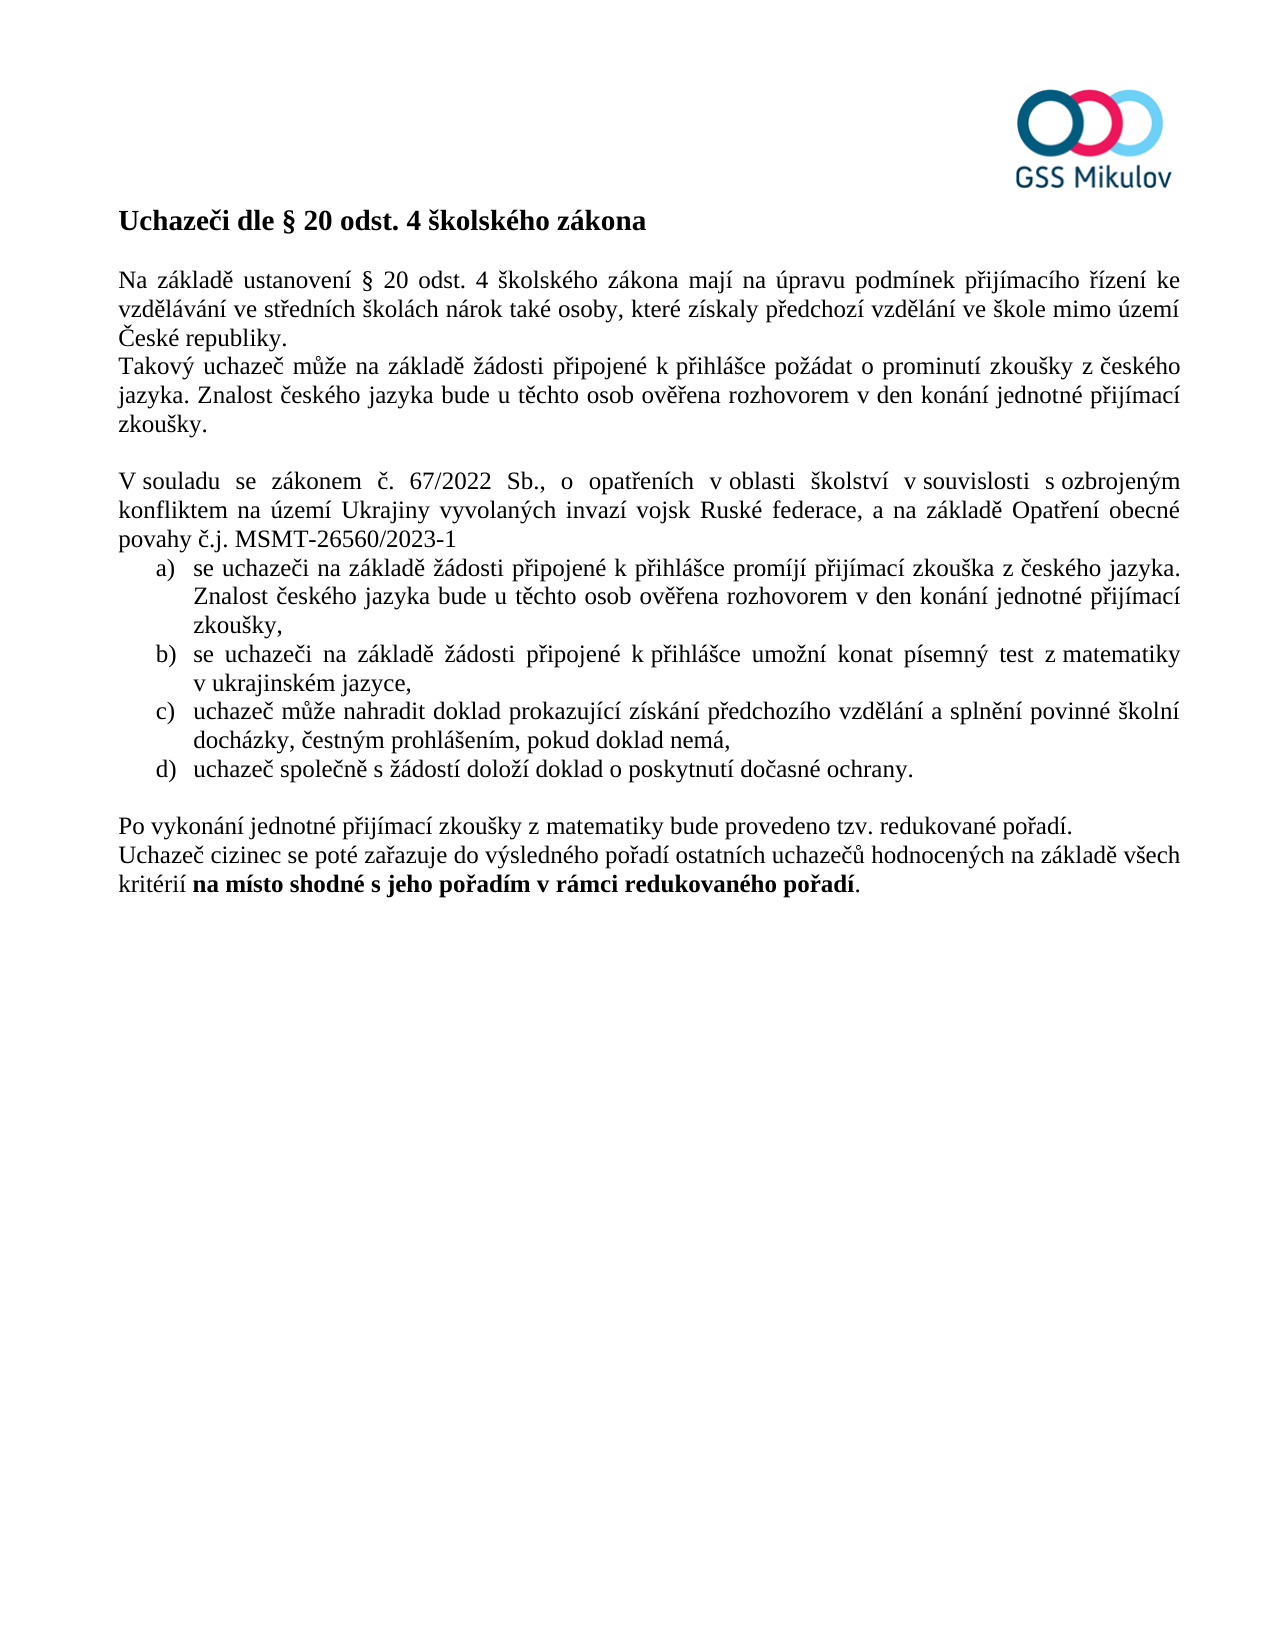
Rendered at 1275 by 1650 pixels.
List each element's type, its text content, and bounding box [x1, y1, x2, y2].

text Po vykonání jednotné přijímací zkoušky z matematiky bude provedeno tzv. redukované pořadí. [118, 811, 1181, 840]
list uchazeč může nahradit doklad prokazující získání předchozího vzdělání a splnění povinné školní docházky, čestným prohlášením, pokud doklad nemá, [156, 696, 1181, 754]
list uchazeč společně s žádostí doloží doklad o poskytnutí dočasné ochrany. [156, 754, 1181, 783]
list se uchazeči na základě žádosti připojené k přihlášce promíjí přijímací zkouška z českého jazyka. Znalost českého jazyka bude u těchto osob ověřena rozhovorem v den konání jednotné přijímací zkoušky, [156, 553, 1181, 639]
list se uchazeči na základě žádosti připojené k přihlášce umožní konat písemný test z matematiky v ukrajinském jazyce, [156, 639, 1181, 696]
text Uchazeči dle § 20 odst. 4 školského zákona [118, 203, 1181, 236]
text Na základě ustanovení § 20 odst. 4 školského zákona mají na úpravu podmínek přijímacího řízení ke vzdělávání ve středních školách nárok také osoby, které získaly předchozí vzdělání ve škole mimo území České republiky. [118, 265, 1181, 351]
picture [1005, 73, 1181, 203]
text Takový uchazeč může na základě žádosti připojené k přihlášce požádat o prominutí zkoušky z českého jazyka. Znalost českého jazyka bude u těchto osob ověřena rozhovorem v den konání jednotné přijímací zkoušky. [118, 351, 1181, 438]
text Uchazeč cizinec se poté zařazuje do výsledného pořadí ostatních uchazečů hodnocených na základě všech kritérií na místo shodné s jeho pořadím v rámci redukovaného pořadí. [118, 840, 1181, 898]
text V souladu se zákonem č. 67/2022 Sb., o opatřeních v oblasti školství v souvislosti s ozbrojeným konfliktem na území Ukrajiny vyvolaných invazí vojsk Ruské federace, a na základě Opatření obecné povahy č.j. MSMT-26560/2023-1 [118, 466, 1181, 553]
